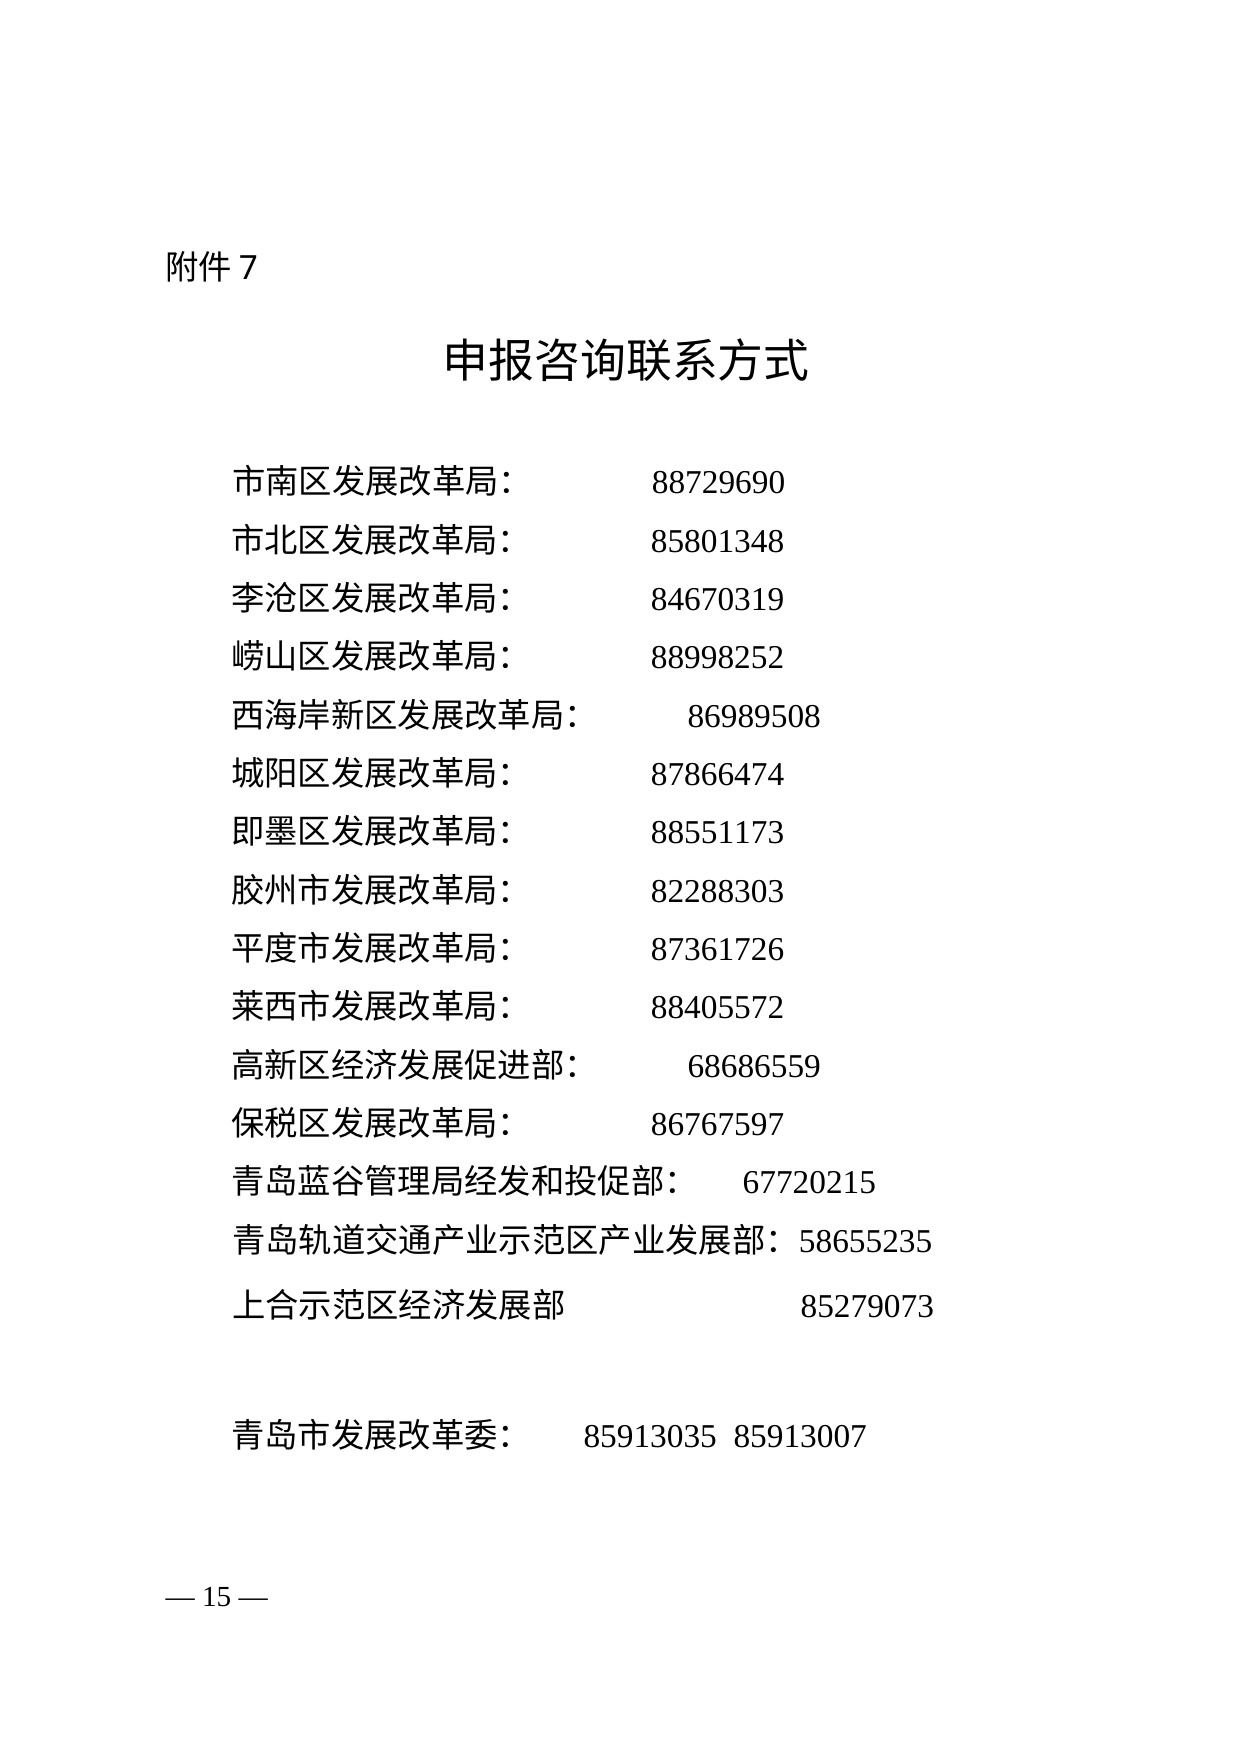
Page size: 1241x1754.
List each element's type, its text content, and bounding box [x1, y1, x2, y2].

text 即墨区发展改革局： 88551173 [165, 797, 1087, 855]
text 青岛轨道交通产业示范区产业发展部：58655235 [165, 1205, 1087, 1270]
text 西海岸新区发展改革局： 86989508 [165, 680, 1087, 739]
text 申报咨询联系方式 [165, 330, 1087, 389]
text 保税区发展改革局： 86767597 [165, 1089, 1087, 1147]
text 胶州市发展改革局： 82288303 [165, 855, 1087, 914]
text 莱西市发展改革局： 88405572 [165, 972, 1087, 1030]
text 青岛蓝谷管理局经发和投促部： 67720215 [165, 1147, 1087, 1205]
text 崂山区发展改革局： 88998252 [165, 622, 1087, 680]
text 平度市发展改革局： 87361726 [165, 914, 1087, 972]
text 附件7 [165, 233, 1087, 298]
text 城阳区发展改革局： 87866474 [165, 739, 1087, 797]
text 李沧区发展改革局： 84670319 [165, 564, 1087, 622]
text 市北区发展改革局： 85801348 [165, 505, 1087, 564]
text 青岛市发展改革委： 85913035 85913007 [165, 1400, 1087, 1459]
text 高新区经济发展促进部： 68686559 [165, 1030, 1087, 1089]
text 市南区发展改革局： 88729690 [165, 447, 1087, 505]
text 上合示范区经济发展部 85279073 [165, 1270, 1087, 1335]
